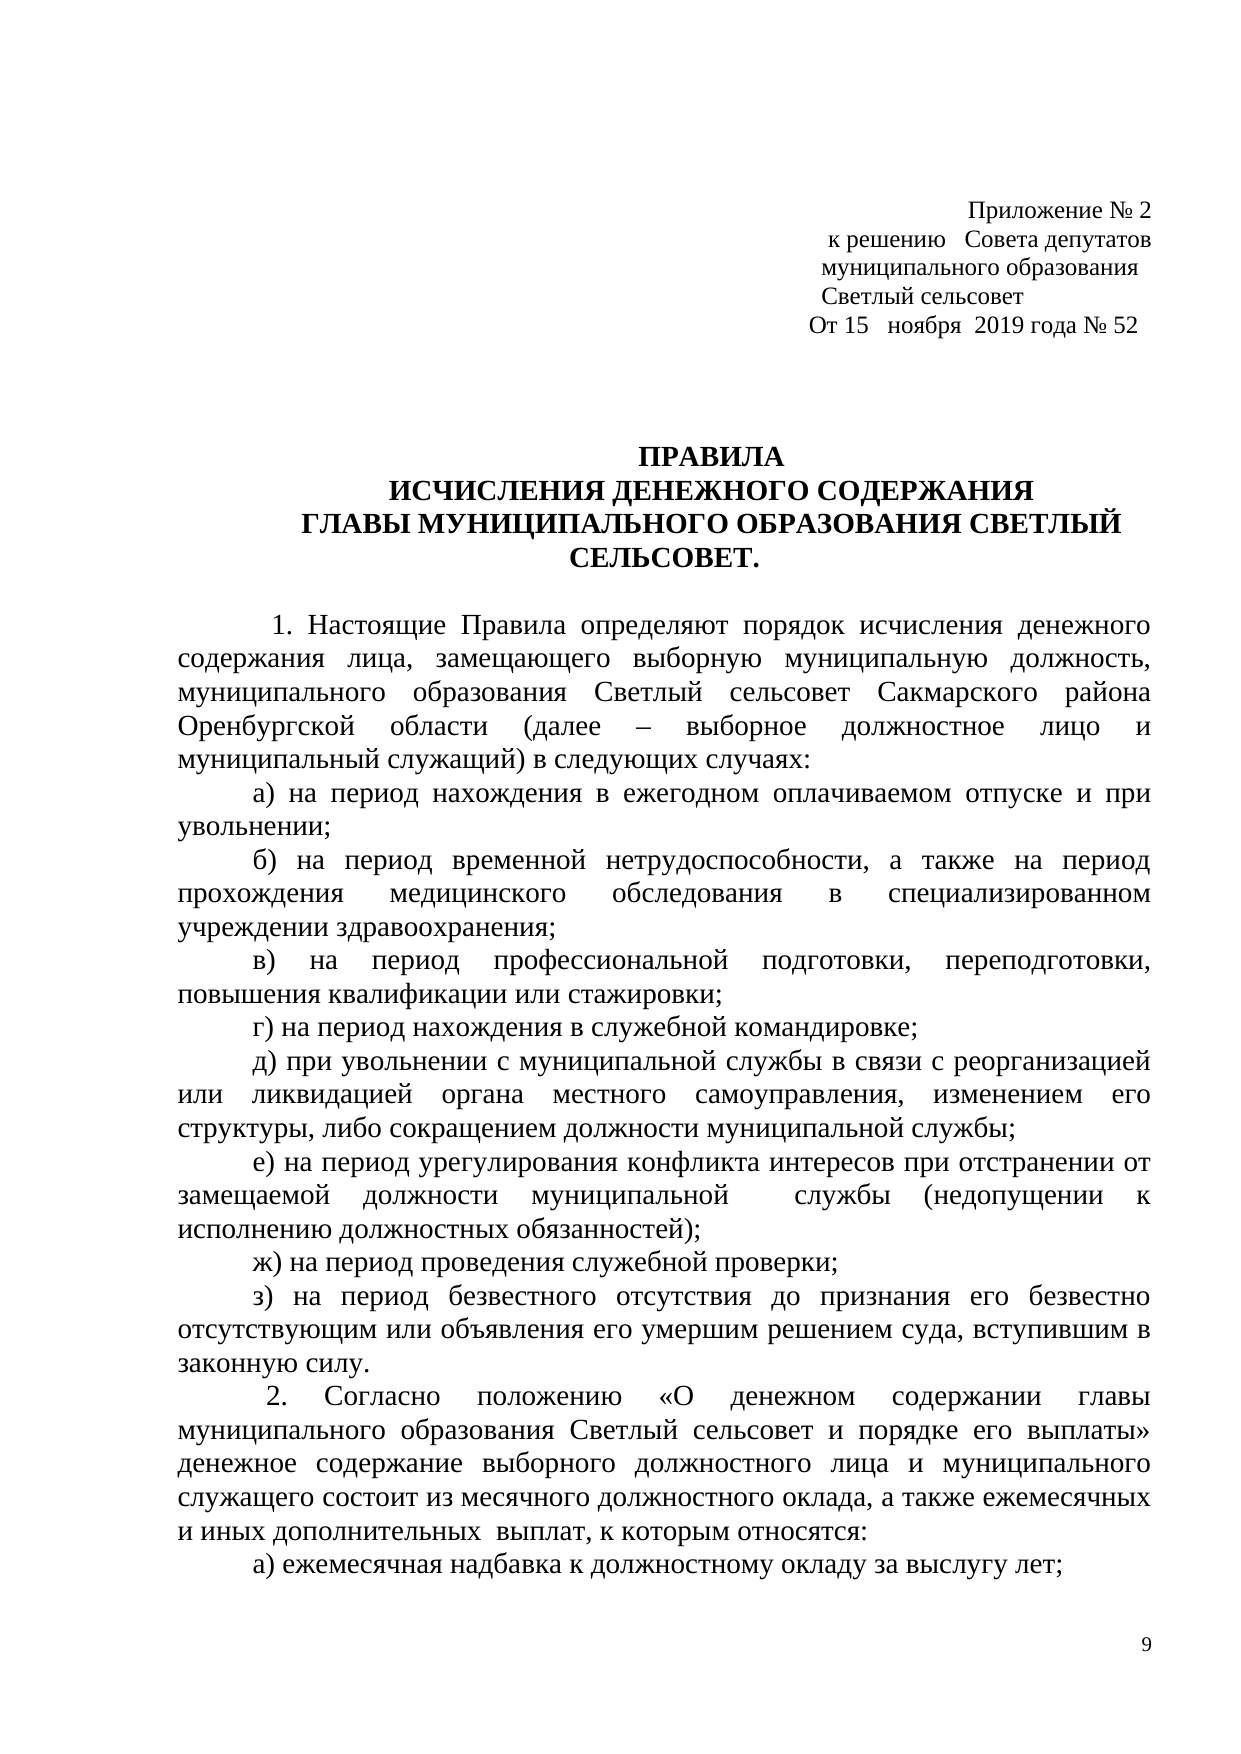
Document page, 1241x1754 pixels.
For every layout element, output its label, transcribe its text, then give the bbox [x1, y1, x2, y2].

text ПРАВИЛА [177, 439, 1152, 473]
text а) ежемесячная надбавка к должностному окладу за выслугу лет; [177, 1546, 1152, 1580]
text г) на период нахождения в служебной командировке; [177, 1009, 1152, 1043]
text д) при увольнении с муниципальной службы в связи с реорганизацией или ликвидацией органа местного самоуправления, изменением его структуры, либо сокращением должности муниципальной службы; [177, 1043, 1152, 1144]
text б) на период временной нетрудоспособности, а также на период прохождения медицинского обследования в специализированном учреждении здравоохранения; [177, 842, 1152, 942]
text ИСЧИСЛЕНИЯ ДЕНЕЖНОГО СОДЕРЖАНИЯ [177, 473, 1152, 506]
text муниципального образования [177, 252, 1152, 281]
text 2. Согласно положению «О денежном содержании главы муниципального образования Светлый сельсовет и порядке его выплаты» денежное содержание выборного должностного лица и муниципального служащего состоит из месячного должностного оклада, а также ежемесячных и иных дополнительных выплат, к которым относятся: [177, 1378, 1152, 1546]
text От 15 ноября 2019 года № 52 [177, 310, 1152, 339]
text ж) на период проведения служебной проверки; [177, 1244, 1152, 1278]
text Приложение № 2 [177, 195, 1152, 224]
text Светлый сельсовет [177, 281, 1152, 310]
text з) на период безвестного отсутствия до признания его безвестно отсутствующим или объявления его умершим решением суда, вступившим в законную силу. [177, 1278, 1152, 1378]
text 1. Настоящие Правила определяют порядок исчисления денежного содержания лица, замещающего выборную муниципальную должность, муниципального образования Светлый сельсовет Сакмарского района Оренбургской области (далее – выборное должностное лицо и муниципальный служащий) в следующих случаях: [177, 607, 1152, 775]
text а) на период нахождения в ежегодном оплачиваемом отпуске и при увольнении; [177, 775, 1152, 842]
text в) на период профессиональной подготовки, переподготовки, повышения квалификации или стажировки; [177, 942, 1152, 1009]
text е) на период урегулирования конфликта интересов при отстранении от замещаемой должности муниципальной службы (недопущении к исполнению должностных обязанностей); [177, 1144, 1152, 1244]
text к решению Совета депутатов [177, 224, 1152, 252]
text ГЛАВЫ МУНИЦИПАЛЬНОГО ОБРАЗОВАНИЯ СВЕТЛЫЙ СЕЛЬСОВЕТ. [177, 506, 1152, 573]
